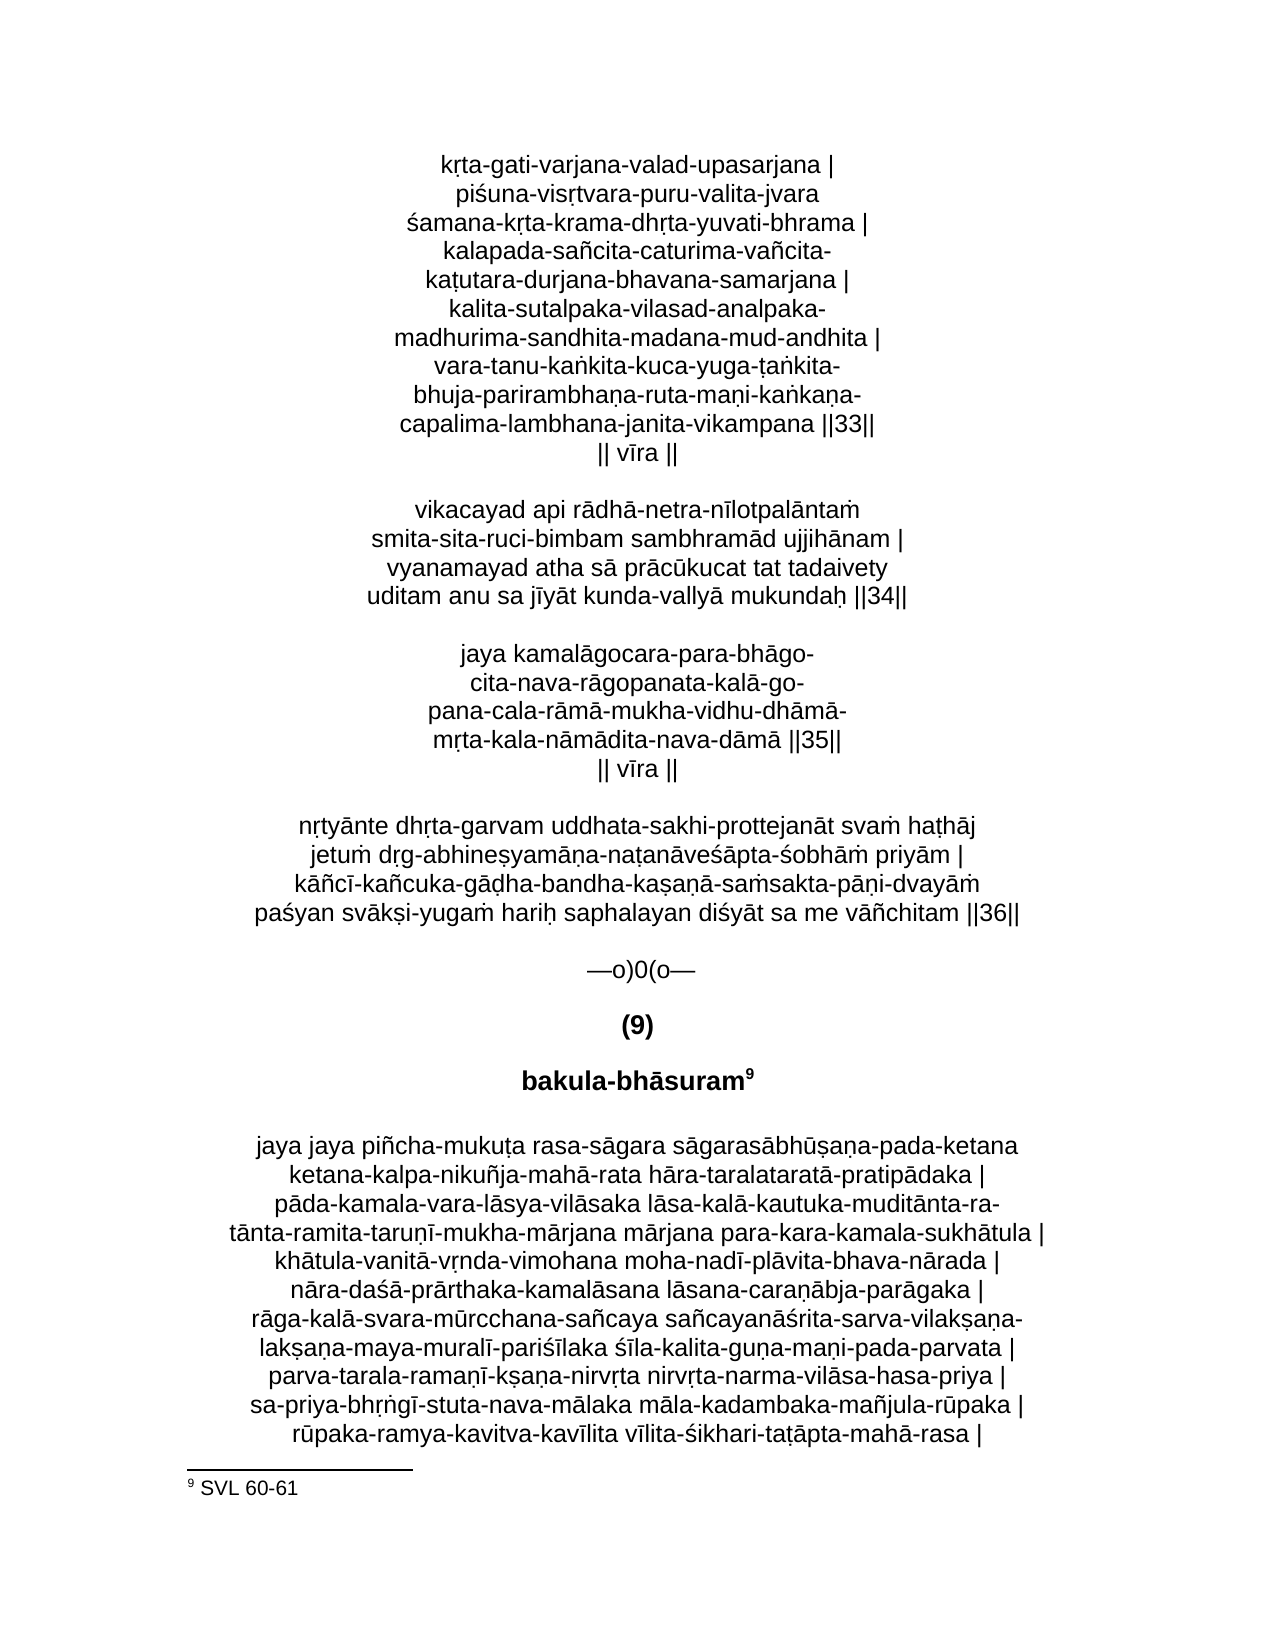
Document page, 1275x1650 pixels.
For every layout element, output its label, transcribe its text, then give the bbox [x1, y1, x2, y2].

text || vīra || [187, 754, 1087, 782]
text vikacayad api rādhā-netra-nīlotpalāntaṁ [187, 495, 1087, 524]
text smita-sita-ruci-bimbam sambhramād ujjihānam | [187, 524, 1087, 552]
text vyanamayad atha sā prācūkucat tat tadaivety [187, 552, 1087, 581]
text madhurima-sandhita-madana-mud-andhita | [187, 322, 1087, 351]
subtitle bakula-bhāsuram [187, 1065, 1087, 1096]
text —o)0(o— [187, 955, 1087, 984]
text jaya jaya piñcha-mukuṭa rasa-sāgara sāgarasābhūṣaṇa-pada-ketana [187, 1131, 1087, 1160]
text kṛta-gati-varjana-valad-upasarjana | [187, 150, 1087, 179]
text mṛta-kala-nāmādita-nava-dāmā ||35|| [187, 725, 1087, 754]
text ketana-kalpa-nikuñja-mahā-rata hāra-taralataratā-pratipādaka | [187, 1160, 1087, 1189]
text kaṭutara-durjana-bhavana-samarjana | [187, 265, 1087, 294]
text jetuṁ dṛg-abhineṣyamāṇa-naṭanāveśāpta-śobhāṁ priyām | [187, 840, 1087, 869]
text bhuja-parirambhaṇa-ruta-maṇi-kaṅkaṇa- [187, 380, 1087, 409]
text piśuna-visṛtvara-puru-valita-jvara [187, 179, 1087, 207]
text sa-priya-bhṛṅgī-stuta-nava-mālaka māla-kadambaka-mañjula-rūpaka | [187, 1390, 1087, 1419]
text kalapada-sañcita-caturima-vañcita- [187, 236, 1087, 265]
text kāñcī-kañcuka-gāḍha-bandha-kaṣaṇā-saṁsakta-pāṇi-dvayāṁ [187, 869, 1087, 897]
text pana-cala-rāmā-mukha-vidhu-dhāmā- [187, 696, 1087, 725]
text vara-tanu-kaṅkita-kuca-yuga-ṭaṅkita- [187, 351, 1087, 380]
text rāga-kalā-svara-mūrcchana-sañcaya sañcayanāśrita-sarva-vilakṣaṇa- [187, 1304, 1087, 1332]
text parva-tarala-ramaṇī-kṣaṇa-nirvṛta nirvṛta-narma-vilāsa-hasa-priya | [187, 1361, 1087, 1390]
text rūpaka-ramya-kavitva-kavīlita vīlita-śikhari-taṭāpta-mahā-rasa | [187, 1419, 1087, 1447]
text lakṣaṇa-maya-muralī-pariśīlaka śīla-kalita-guṇa-maṇi-pada-parvata | [187, 1332, 1087, 1361]
text jaya kamalāgocara-para-bhāgo- [187, 639, 1087, 667]
text paśyan svākṣi-yugaṁ hariḥ saphalayan diśyāt sa me vāñchitam ||36|| [187, 897, 1087, 926]
text khātula-vanitā-vṛnda-vimohana moha-nadī-plāvita-bhava-nārada | [187, 1246, 1087, 1275]
text uditam anu sa jīyāt kunda-vallyā mukundaḥ ||34|| [187, 581, 1087, 610]
text nāra-daśā-prārthaka-kamalāsana lāsana-caraṇābja-parāgaka | [187, 1275, 1087, 1304]
text cita-nava-rāgopanata-kalā-go- [187, 667, 1087, 696]
text pāda-kamala-vara-lāsya-vilāsaka lāsa-kalā-kautuka-muditānta-ra- [187, 1189, 1087, 1217]
text tānta-ramita-taruṇī-mukha-mārjana mārjana para-kara-kamala-sukhātula | [187, 1217, 1087, 1246]
text || vīra || [187, 437, 1087, 466]
text capalima-lambhana-janita-vikampana ||33|| [187, 409, 1087, 437]
subtitle (9) [187, 1009, 1087, 1040]
text kalita-sutalpaka-vilasad-analpaka- [187, 294, 1087, 322]
text nṛtyānte dhṛta-garvam uddhata-sakhi-prottejanāt svaṁ haṭhāj [187, 811, 1087, 840]
text śamana-kṛta-krama-dhṛta-yuvati-bhrama | [187, 207, 1087, 236]
